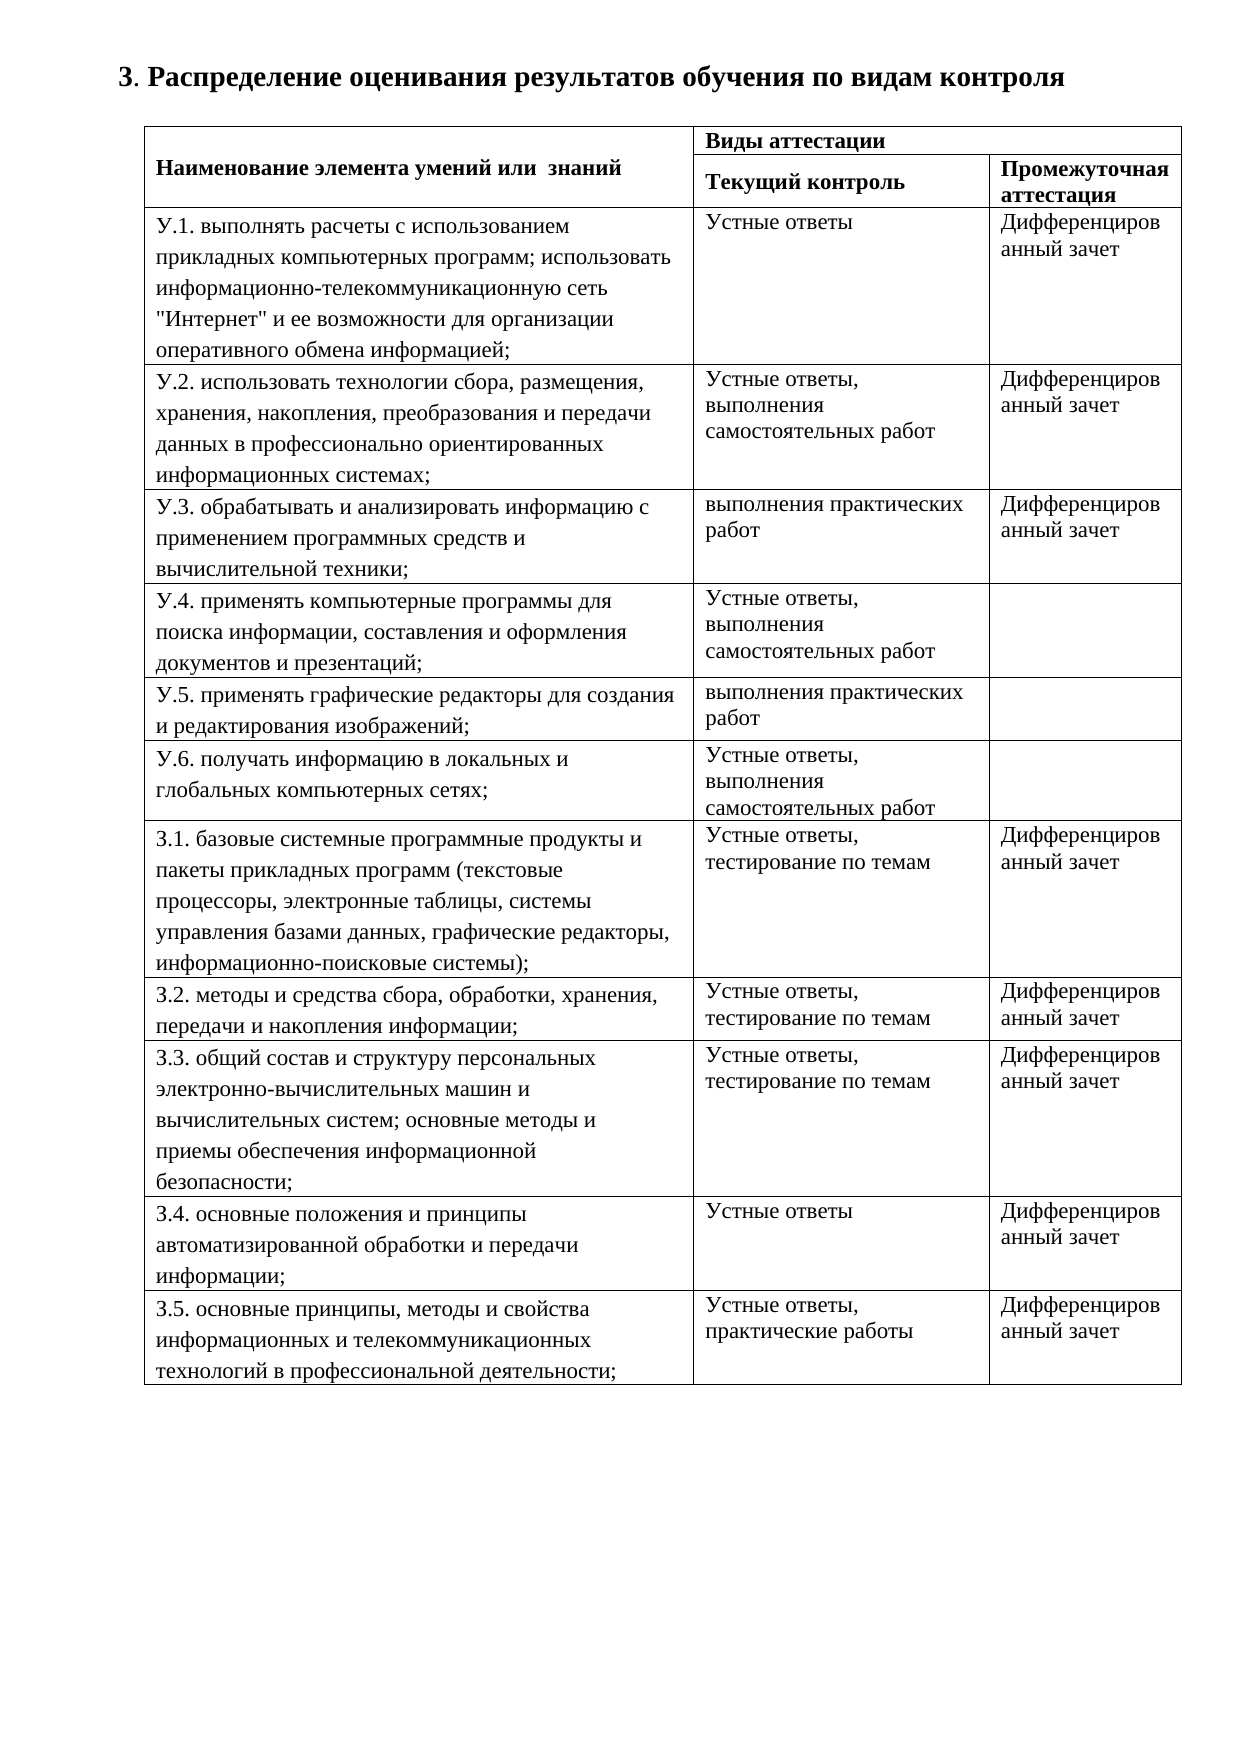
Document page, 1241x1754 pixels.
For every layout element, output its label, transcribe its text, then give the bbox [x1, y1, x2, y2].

text 3. Распределение оценивания результатов обучения по видам контроля [118, 59, 1181, 93]
table_cell [990, 678, 1181, 740]
table_cell Дифференцированный зачет [990, 1041, 1181, 1196]
table_cell У.1. выполнять расчеты с использованием прикладных компьютерных программ; использовать информационно-телекоммуникационную сеть "Интернет" и ее возможности для организации оперативного обмена информацией; [145, 208, 693, 363]
table_cell У.2. использовать технологии сбора, размещения, хранения, накопления, преобразования и передачи данных в профессионально ориентированных информационных системах; [145, 365, 693, 489]
table_cell Устные ответы, выполнения самостоятельных работ [694, 741, 989, 820]
table_cell З.5. основные принципы, методы и свойства информационных и телекоммуникационных технологий в профессиональной деятельности; [145, 1291, 693, 1384]
table_cell У.4. применять компьютерные программы для поиска информации, составления и оформления документов и презентаций; [145, 584, 693, 677]
table_cell З.2. методы и средства сбора, обработки, хранения, передачи и накопления информации; [145, 978, 693, 1040]
table_cell Дифференцированный зачет [990, 365, 1181, 489]
table_cell Промежуточная аттестация [990, 155, 1181, 207]
table_cell Текущий контроль [694, 155, 989, 207]
table_cell Устные ответы, выполнения самостоятельных работ [694, 365, 989, 489]
table_cell Устные ответы, выполнения самостоятельных работ [694, 584, 989, 677]
table_cell Дифференцированный зачет [990, 1197, 1181, 1290]
table_cell З.1. базовые системные программные продукты и пакеты прикладных программ (текстовые процессоры, электронные таблицы, системы управления базами данных, графические редакторы, информационно-поисковые системы); [145, 821, 693, 977]
table_cell Дифференцированный зачет [990, 821, 1181, 977]
table_header Виды аттестации [694, 127, 1181, 153]
table_cell Дифференцированный зачет [990, 490, 1181, 583]
table_cell выполнения практических работ [694, 678, 989, 740]
table_cell У.6. получать информацию в локальных и глобальных компьютерных сетях; [145, 741, 693, 820]
table_cell З.3. общий состав и структуру персональных электронно-вычислительных машин и вычислительных систем; основные методы и приемы обеспечения информационной безопасности; [145, 1041, 693, 1196]
table_cell Устные ответы, тестирование по темам [694, 821, 989, 977]
table_cell Устные ответы, практические работы [694, 1291, 989, 1384]
table_cell [990, 584, 1181, 677]
table_cell З.4. основные положения и принципы автоматизированной обработки и передачи информации; [145, 1197, 693, 1290]
table_cell выполнения практических работ [694, 490, 989, 583]
table_cell Устные ответы, тестирование по темам [694, 978, 989, 1040]
table_cell Дифференцированный зачет [990, 208, 1181, 363]
table_cell Устные ответы [694, 208, 989, 363]
table_cell У.5. применять графические редакторы для создания и редактирования изображений; [145, 678, 693, 740]
table_cell Устные ответы, тестирование по темам [694, 1041, 989, 1196]
table_cell [990, 741, 1181, 820]
table_cell У.3. обрабатывать и анализировать информацию с применением программных средств и вычислительной техники; [145, 490, 693, 583]
table_cell Устные ответы [694, 1197, 989, 1290]
table_cell Дифференцированный зачет [990, 1291, 1181, 1384]
table_cell Дифференцированный зачет [990, 978, 1181, 1040]
table_header Наименование элемента умений или знаний [145, 127, 693, 207]
